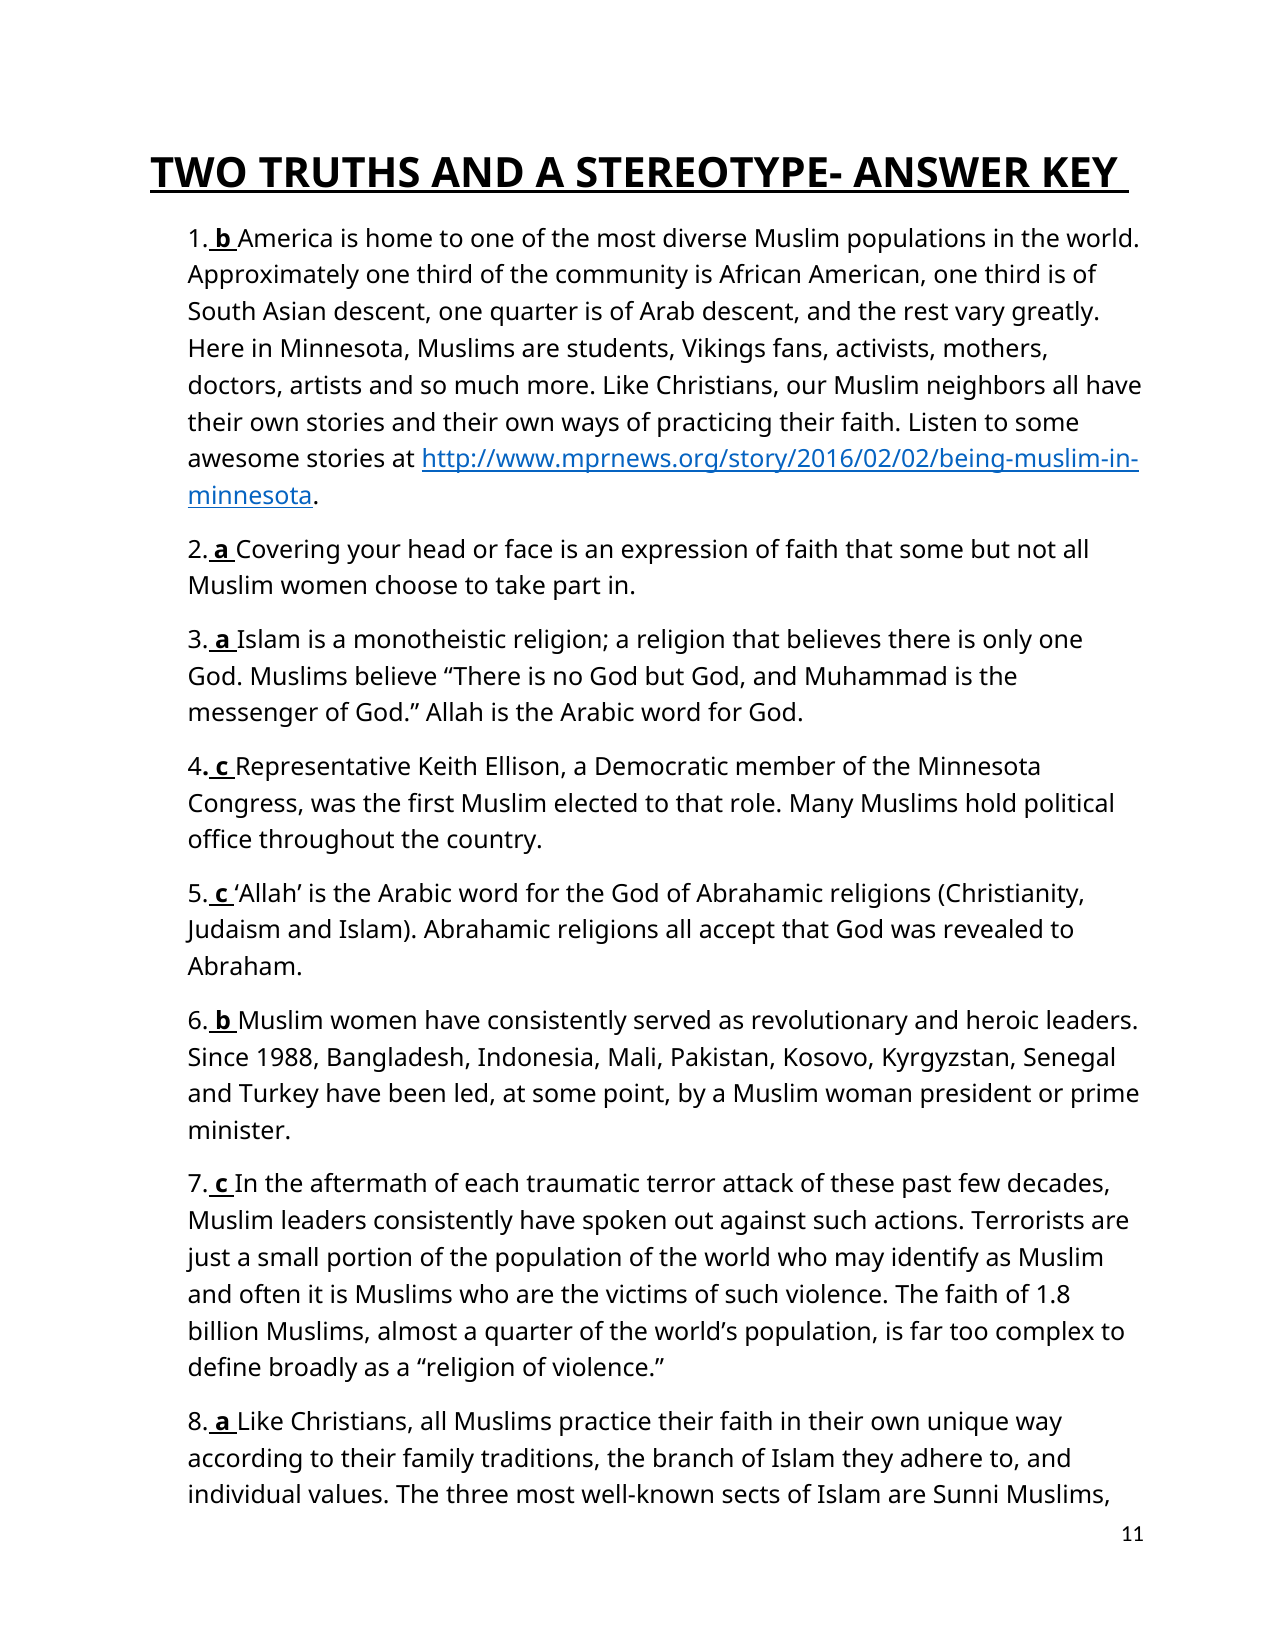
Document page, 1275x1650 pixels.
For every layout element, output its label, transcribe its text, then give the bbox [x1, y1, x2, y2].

text 3. a Islam is a monotheistic religion; a religion that believes there is only one God. Muslims believe “There is no God but God, and Muhammad is the messenger of God.” Allah is the Arabic word for God. [187, 621, 1144, 729]
text 1. b America is home to one of the most diverse Muslim populations in the world. Approximately one third of the community is African American, one third is of South Asian descent, one quarter is of Arab descent, and the rest vary greatly. Here in Minnesota, Muslims are students, Vikings fans, activists, mothers, doctors, artists and so much more. Like Christians, our Muslim neighbors all have their own stories and their own ways of practicing their faith. Listen to some awesome stories at http://www.mprnews.org/story/2016/02/02/being-muslim-in-minnesota. [187, 220, 1144, 512]
text 6. b Muslim women have consistently served as revolutionary and heroic leaders. Since 1988, Bangladesh, Indonesia, Mali, Pakistan, Kosovo, Kyrgyzstan, Senegal and Turkey have been led, at some point, by a Muslim woman president or prime minister. [187, 1002, 1144, 1147]
text TWO TRUTHS AND A STEREOTYPE- ANSWER KEY [150, 142, 1144, 199]
text 2. a Covering your head or face is an expression of faith that some but not all Muslim women choose to take part in. [187, 531, 1144, 602]
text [187, 1403, 1144, 1511]
text 4. c Representative Keith Ellison, a Democratic member of the Minnesota Congress, was the first Muslim elected to that role. Many Muslims hold political office throughout the country. [187, 748, 1144, 856]
text 5. c ‘Allah’ is the Arabic word for the God of Abrahamic religions (Christianity, Judaism and Islam). Abrahamic religions all accept that God was revealed to Abraham. [187, 875, 1144, 983]
text 7. c In the aftermath of each traumatic terror attack of these past few decades, Muslim leaders consistently have spoken out against such actions. Terrorists are just a small portion of the population of the world who may identify as Muslim and often it is Muslims who are the victims of such violence. The faith of 1.8 billion Muslims, almost a quarter of the world’s population, is far too complex to define broadly as a “religion of violence.” [187, 1166, 1144, 1384]
